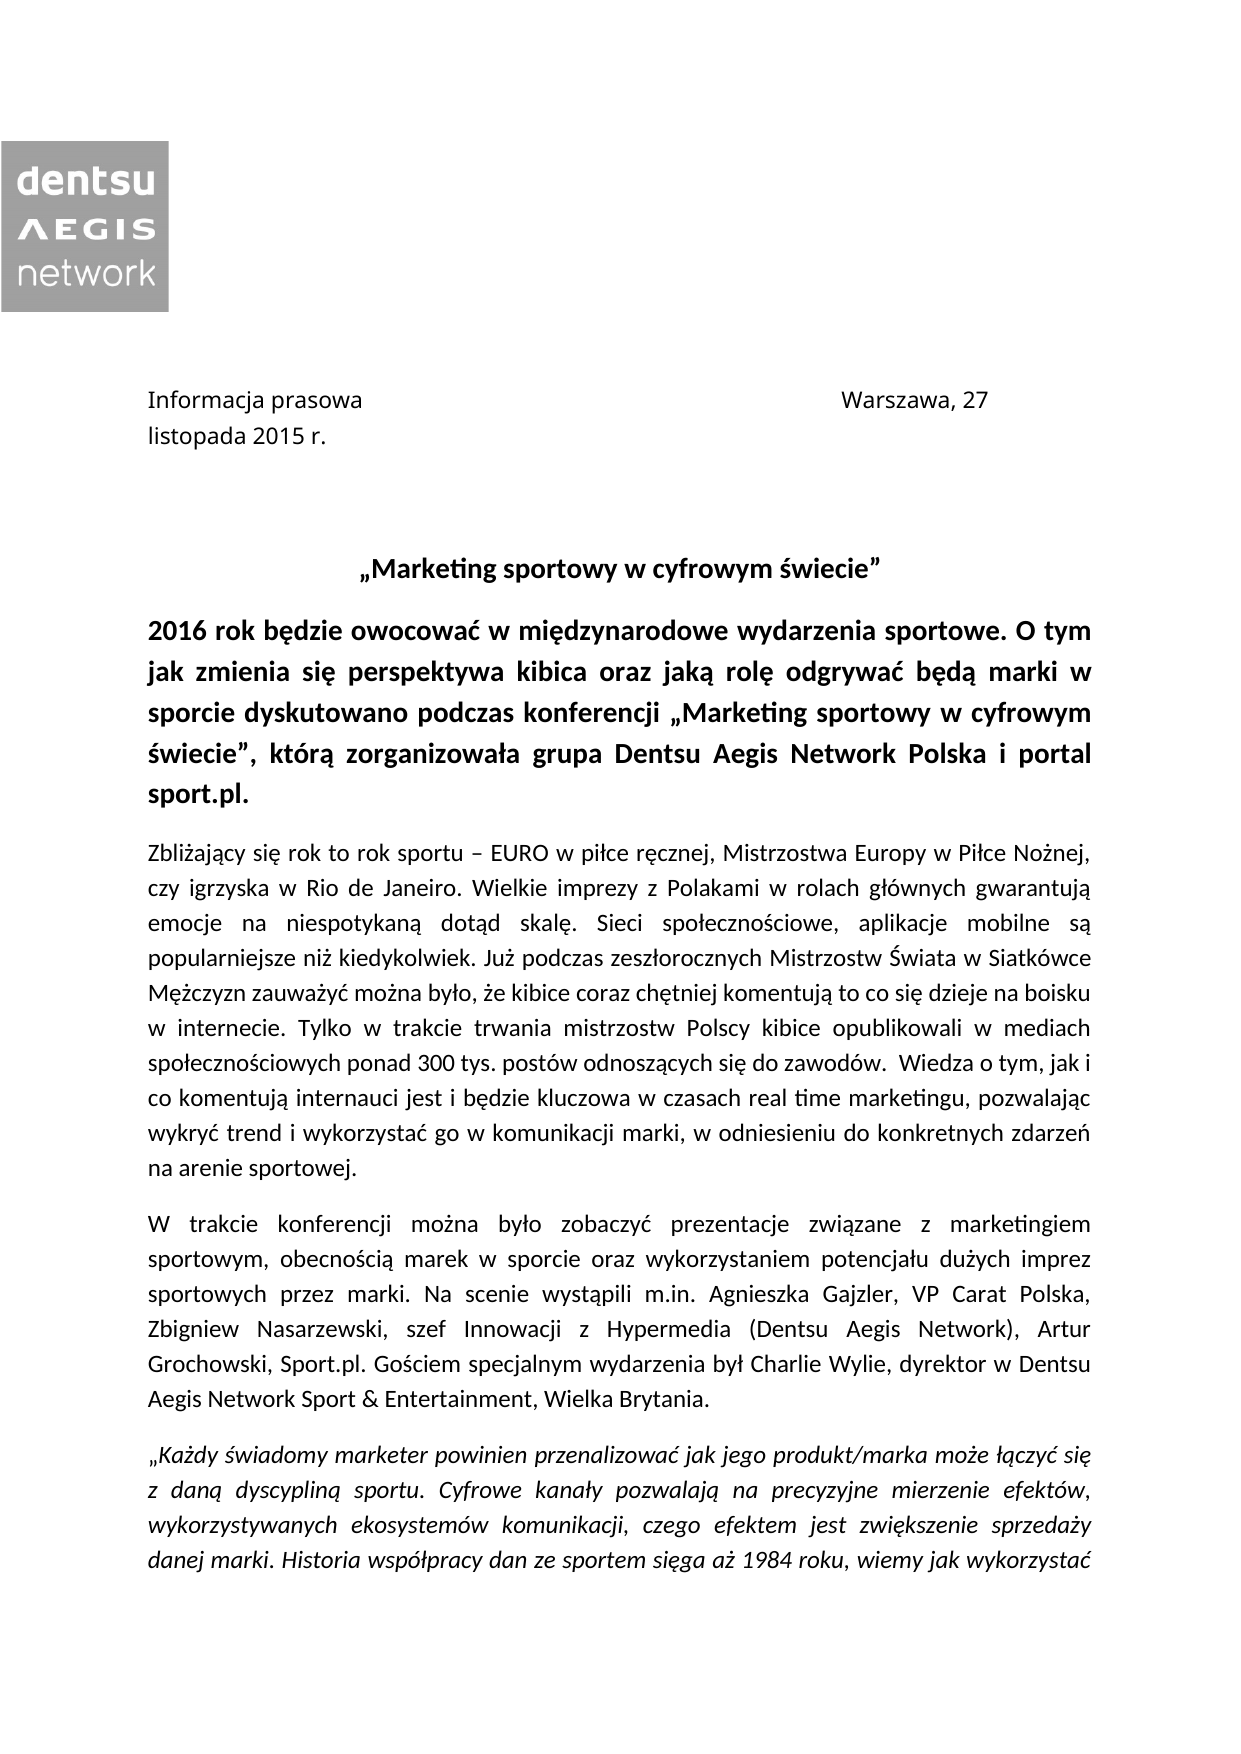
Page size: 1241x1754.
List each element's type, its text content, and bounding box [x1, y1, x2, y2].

text 2016 rok będzie owocować w międzynarodowe wydarzenia sportowe. O tym jak zmienia się perspektywa kibica oraz jaką rolę odgrywać będą marki w sporcie dyskutowano podczas konferencji „Marketing sportowy w cyfrowym świecie”, którą zorganizowała grupa Dentsu Aegis Network Polska i portal sport.pl. [148, 612, 1093, 811]
text „Marketing sportowy w cyfrowym świecie” [148, 550, 1093, 586]
text Zbliżający się rok to rok sportu – EURO w piłce ręcznej, Mistrzostwa Europy w Piłce Nożnej, czy igrzyska w Rio de Janeiro. Wielkie imprezy z Polakami w rolach głównych gwarantują emocje na niespotykaną dotąd skalę. Sieci społecznościowe, aplikacje mobilne są popularniejsze niż kiedykolwiek. Już podczas zeszłorocznych Mistrzostw Świata w Siatkówce Mężczyzn zauważyć można było, że kibice coraz chętniej komentują to co się dzieje na boisku w internecie. Tylko w trakcie trwania mistrzostw Polscy kibice opublikowali w mediach społecznościowych ponad 300 tys. postów odnoszących się do zawodów. Wiedza o tym, jak i co komentują internauci jest i będzie kluczowa w czasach real time marketingu, pozwalając wykryć trend i wykorzystać go w komunikacji marki, w odniesieniu do konkretnych zdarzeń na arenie sportowej. [148, 837, 1093, 1183]
text W trakcie konferencji można było zobaczyć prezentacje związane z marketingiem sportowym, obecnością marek w sporcie oraz wykorzystaniem potencjału dużych imprez sportowych przez marki. Na scenie wystąpili m.in. Agnieszka Gajzler, VP Carat Polska, Zbigniew Nasarzewski, szef Innowacji z Hypermedia (Dentsu Aegis Network), Artur Grochowski, Sport.pl. Gościem specjalnym wydarzenia był Charlie Wylie, dyrektor w Dentsu Aegis Network Sport & Entertainment, Wielka Brytania. [148, 1208, 1093, 1414]
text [148, 1439, 1093, 1574]
picture [0, 141, 169, 311]
text Informacja prasowa Warszawa, 27 listopada 2015 r. [148, 384, 1093, 452]
